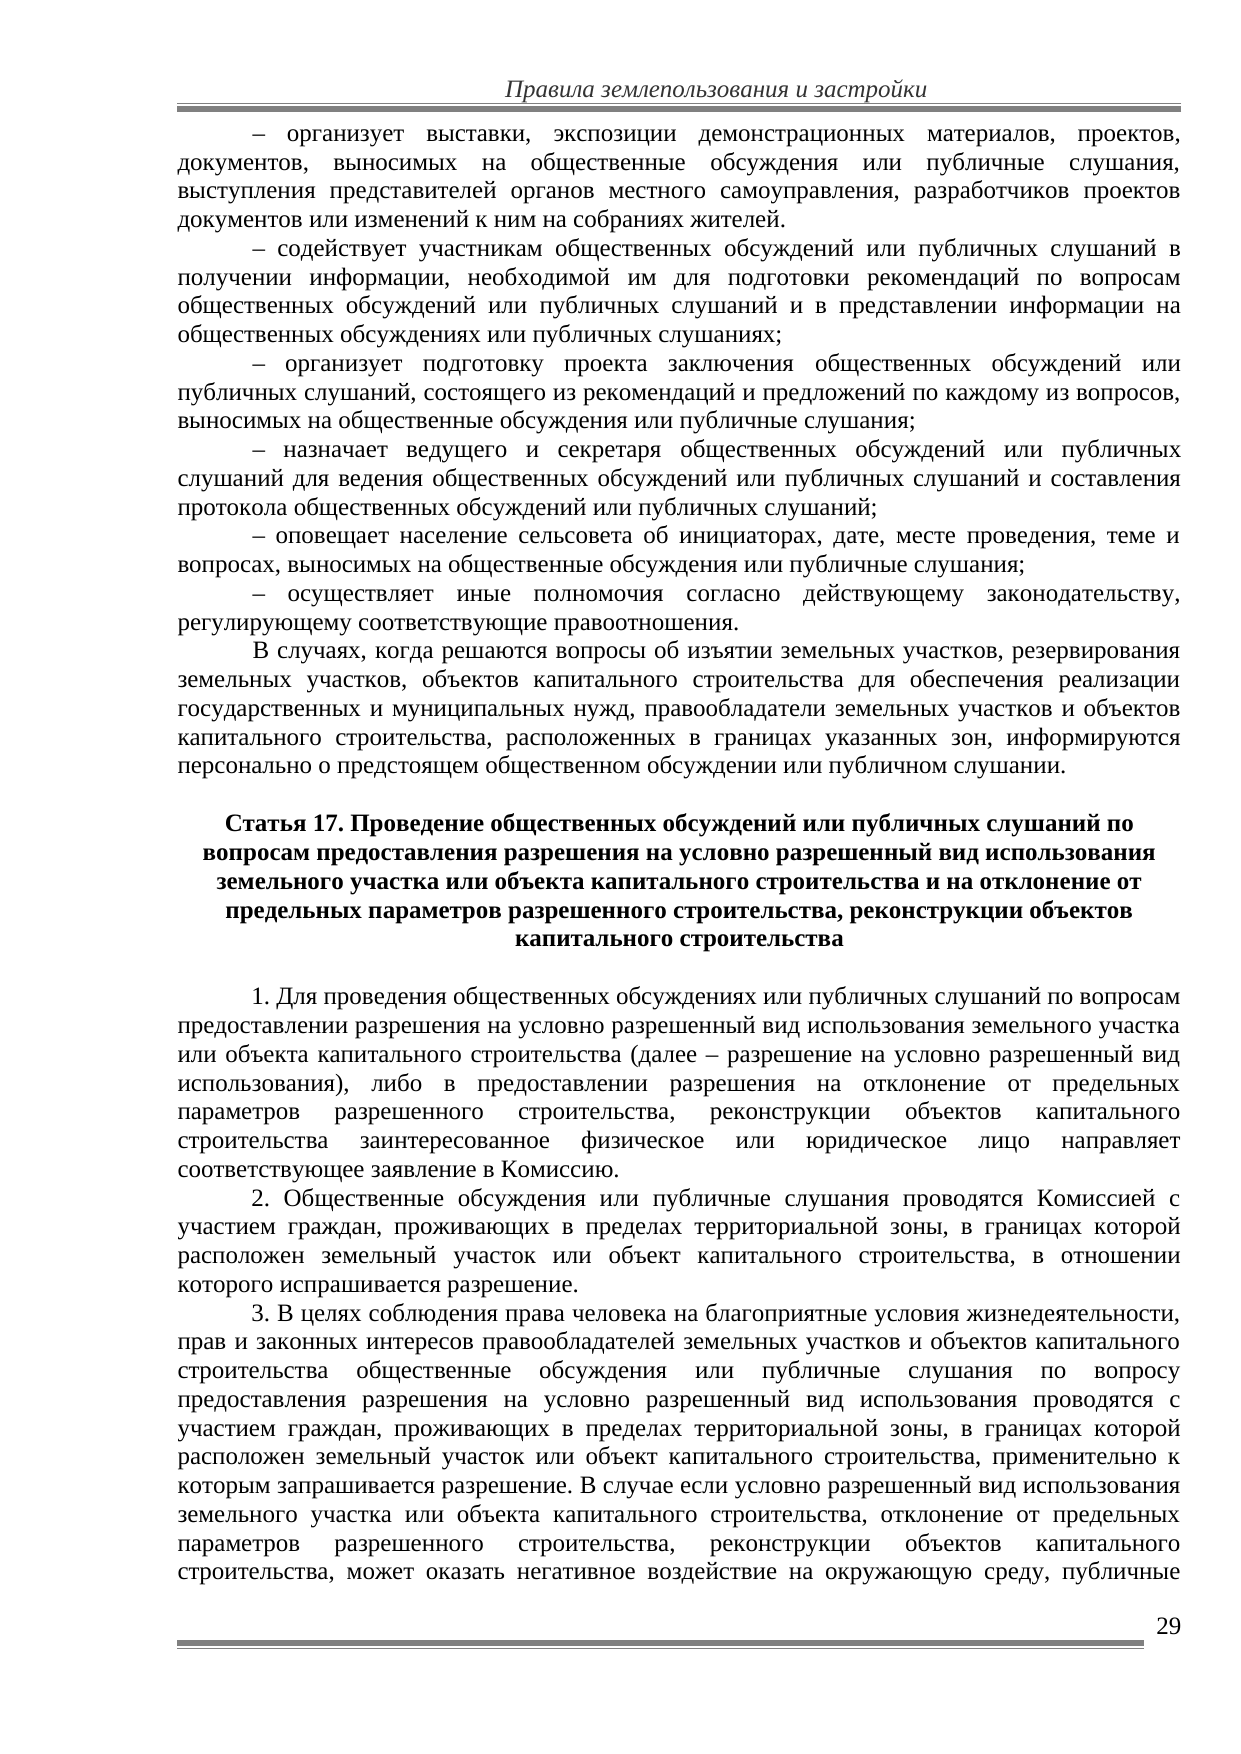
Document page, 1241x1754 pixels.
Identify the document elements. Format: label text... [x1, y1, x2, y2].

text – организует выставки, экспозиции демонстрационных материалов, проектов, документов, выносимых на общественные обсуждения или публичные слушания, выступления представителей органов местного самоуправления, разработчиков проектов документов или изменений к ним на собраниях жителей. [177, 118, 1181, 233]
text Статья 17. Проведение общественных обсуждений или публичных слушаний по вопросам предоставления разрешения на условно разрешенный вид использования земельного участка или объекта капитального строительства и на отклонение от предельных параметров разрешенного строительства, реконструкции объектов капитального строительства [177, 808, 1181, 952]
text 2. Общественные обсуждения или публичные слушания проводятся Комиссией с участием граждан, проживающих в пределах территориальной зоны, в границах которой расположен земельный участок или объект капитального строительства, в отношении которого испрашивается разрешение. [177, 1183, 1181, 1298]
text – осуществляет иные полномочия согласно действующему законодательству, регулирующему соответствующие правоотношения. [177, 578, 1181, 636]
text – организует подготовку проекта заключения общественных обсуждений или публичных слушаний, состоящего из рекомендаций и предложений по каждому из вопросов, выносимых на общественные обсуждения или публичные слушания; [177, 348, 1181, 434]
text 1. Для проведения общественных обсуждениях или публичных слушаний по вопросам предоставлении разрешения на условно разрешенный вид использования земельного участка или объекта капитального строительства (далее – разрешение на условно разрешенный вид использования), либо в предоставлении разрешения на отклонение от предельных параметров разрешенного строительства, реконструкции объектов капитального строительства заинтересованное физическое или юридическое лицо направляет соответствующее заявление в Комиссию. [177, 981, 1181, 1183]
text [177, 1298, 1181, 1585]
text – оповещает население сельсовета об инициаторах, дате, месте проведения, теме и вопросах, выносимых на общественные обсуждения или публичные слушания; [177, 521, 1181, 578]
text – назначает ведущего и секретаря общественных обсуждений или публичных слушаний для ведения общественных обсуждений или публичных слушаний и составления протокола общественных обсуждений или публичных слушаний; [177, 434, 1181, 521]
text – содействует участникам общественных обсуждений или публичных слушаний в получении информации, необходимой им для подготовки рекомендаций по вопросам общественных обсуждений или публичных слушаний и в представлении информации на общественных обсуждениях или публичных слушаниях; [177, 233, 1181, 348]
text В случаях, когда решаются вопросы об изъятии земельных участков, резервирования земельных участков, объектов капитального строительства для обеспечения реализации государственных и муниципальных нужд, правообладатели земельных участков и объектов капитального строительства, расположенных в границах указанных зон, информируются персонально о предстоящем общественном обсуждении или публичном слушании. [177, 636, 1181, 779]
